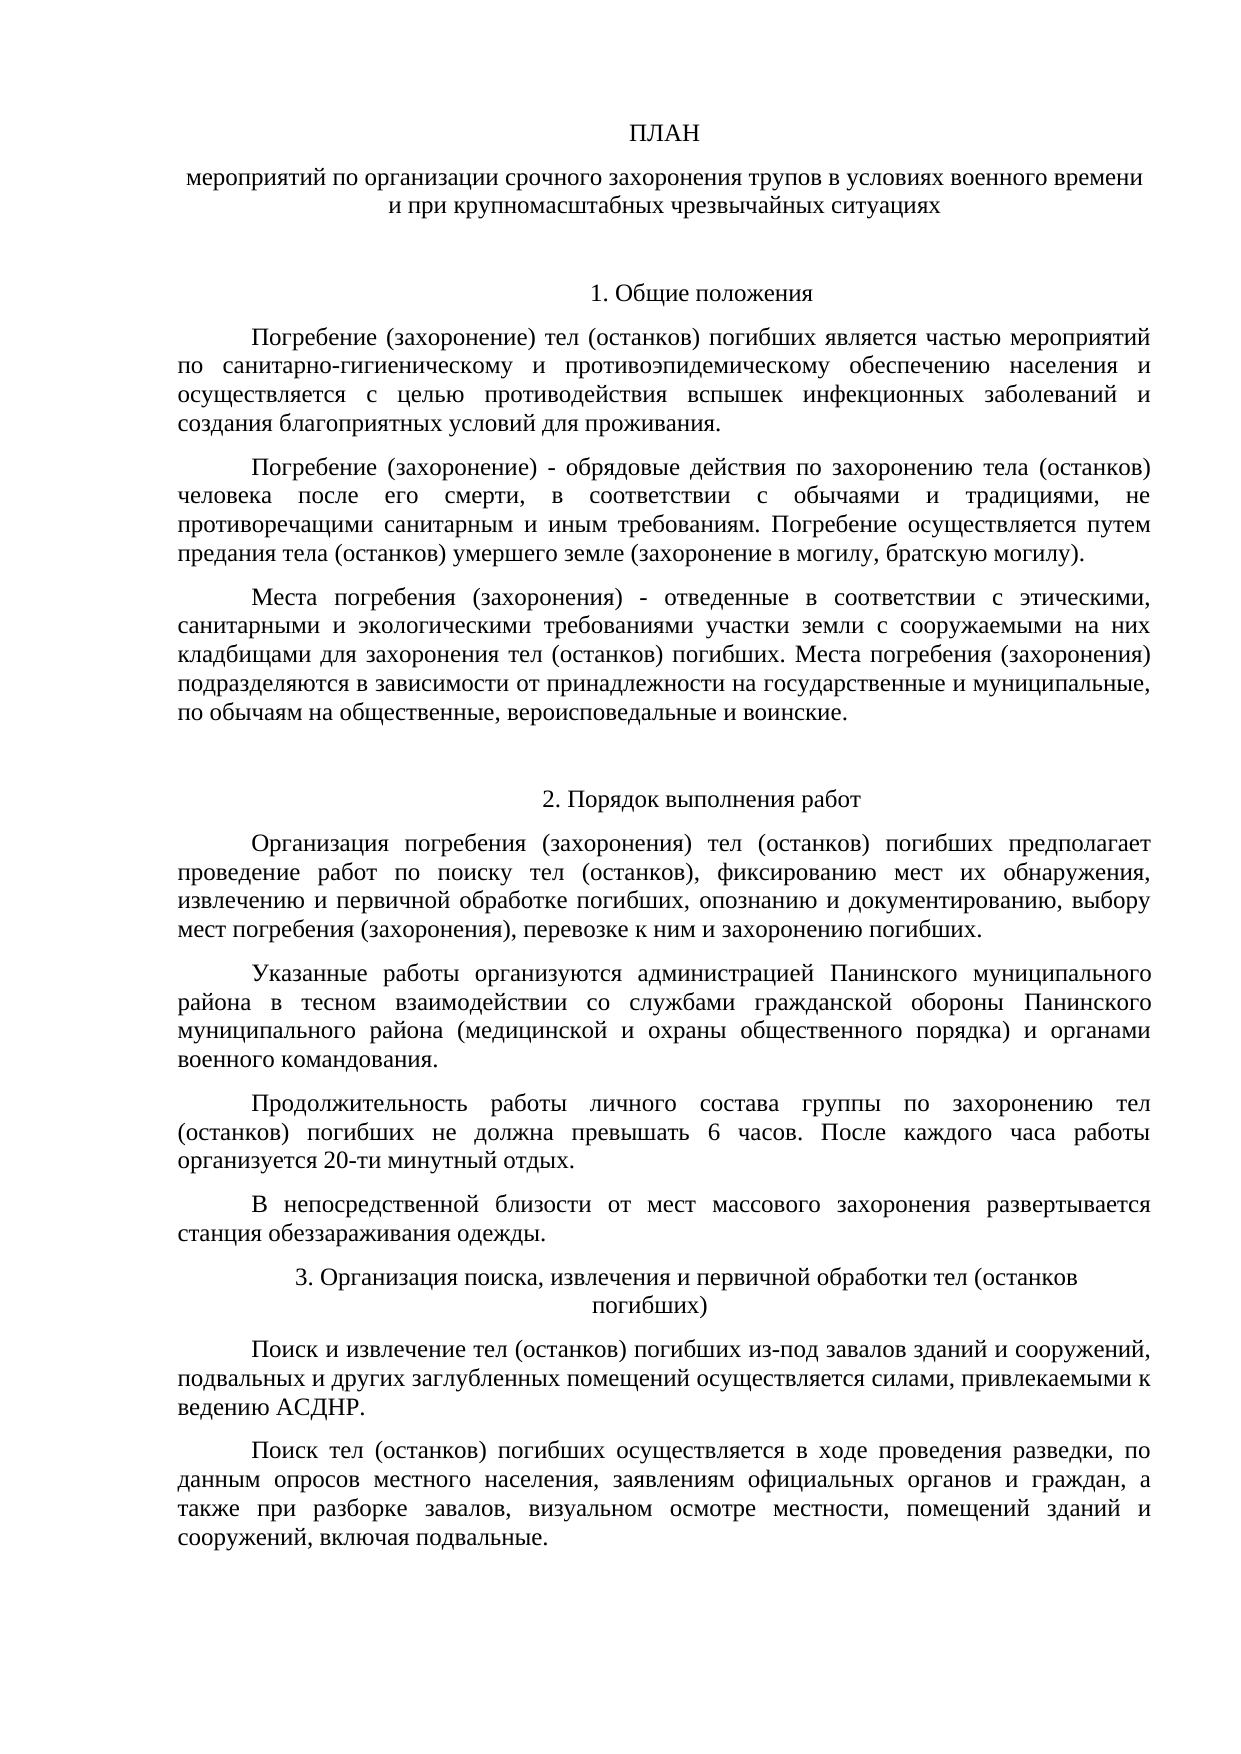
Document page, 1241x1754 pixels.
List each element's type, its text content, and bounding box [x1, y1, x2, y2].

text Места погребения (захоронения) - отведенные в соответствии с этическими, санитарными и экологическими требованиями участки земли с сооружаемыми на них кладбищами для захоронения тел (останков) погибших. Места погребения (захоронения) подразделяются в зависимости от принадлежности на государственные и муниципальные, по обычаям на общественные, вероисповедальные и воинские. [177, 582, 1152, 726]
text В непосредственной близости от мест массового захоронения развертывается станция обеззараживания одежды. [177, 1189, 1152, 1247]
text мероприятий по организации срочного захоронения трупов в условиях военного времени и при крупномасштабных чрезвычайных ситуациях [177, 162, 1152, 219]
text Организация погребения (захоронения) тел (останков) погибших предполагает проведение работ по поиску тел (останков), фиксированию мест их обнаружения, извлечению и первичной обработке погибших, опознанию и документированию, выбору мест погребения (захоронения), перевозке к ним и захоронению погибших. [177, 828, 1152, 943]
text Поиск и извлечение тел (останков) погибших из-под завалов зданий и сооружений, подвальных и других заглубленных помещений осуществляется силами, привлекаемыми к ведению АСДНР. [177, 1334, 1152, 1421]
text 2. Порядок выполнения работ [177, 784, 1152, 813]
text Погребение (захоронение) - обрядовые действия по захоронению тела (останков) человека после его смерти, в соответствии с обычаями и традициями, не противоречащими санитарным и иным требованиям. Погребение осуществляется путем предания тела (останков) умершего земле (захоронение в могилу, братскую могилу). [177, 452, 1152, 567]
text Продолжительность работы личного состава группы по захоронению тел (останков) погибших не должна превышать 6 часов. После каждого часа работы организуется 20-ти минутный отдых. [177, 1088, 1152, 1174]
text 1. Общие положения [177, 278, 1152, 307]
text 3. Организация поиска, извлечения и первичной обработки тел (останков погибших) [177, 1262, 1122, 1319]
text Погребение (захоронение) тел (останков) погибших является частью мероприятий по санитарно-гигиеническому и противоэпидемическому обеспечению населения и осуществляется с целью противодействия вспышек инфекционных заболеваний и создания благоприятных условий для проживания. [177, 322, 1152, 437]
text ПЛАН [177, 118, 1152, 147]
text Указанные работы организуются администрацией Панинского муниципального района в тесном взаимодействии со службами гражданской обороны Панинского муниципального района (медицинской и охраны общественного порядка) и органами военного командования. [177, 958, 1152, 1073]
text Поиск тел (останков) погибших осуществляется в ходе проведения разведки, по данным опросов местного населения, заявлениям официальных органов и граждан, а также при разборке завалов, визуальном осмотре местности, помещений зданий и сооружений, включая подвальные. [177, 1436, 1152, 1551]
